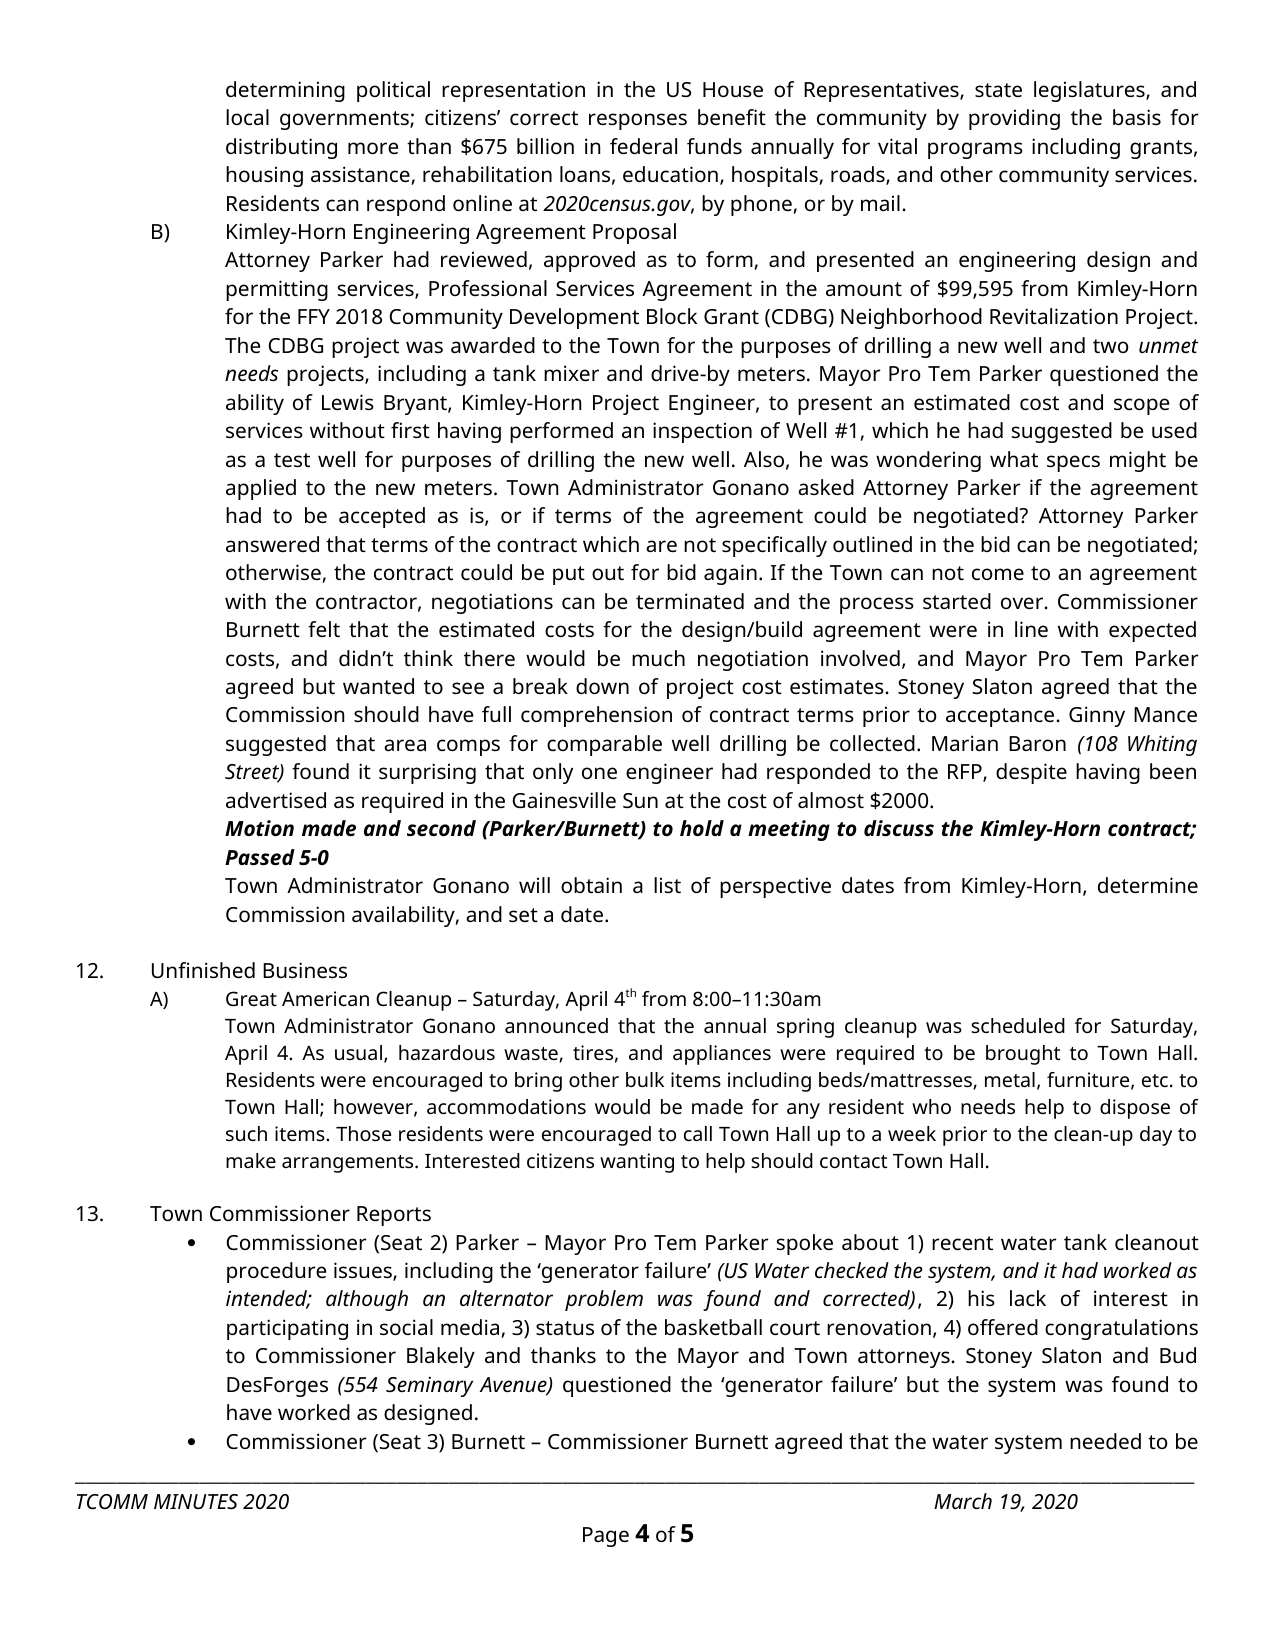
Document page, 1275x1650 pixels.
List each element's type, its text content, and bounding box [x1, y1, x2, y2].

text Town Administrator Gonano announced that the annual spring cleanup was scheduled for Saturday, April 4. As usual, hazardous waste, tires, and appliances were required to be brought to Town Hall. Residents were encouraged to bring other bulk items including beds/mattresses, metal, furniture, etc. to Town Hall; however, accommodations would be made for any resident who needs help to dispose of such items. Those residents were encouraged to call Town Hall up to a week prior to the clean-up day to make arrangements. Interested citizens wanting to help should contact Town Hall. [225, 1012, 1200, 1174]
text Motion made and second (Parker/Burnett) to hold a meeting to discuss the Kimley-Horn contract; Passed 5-0 [225, 814, 1200, 871]
text A) Great American Cleanup – Saturday, April 4th from 8:00–11:30am [150, 985, 1200, 1012]
text 13. Town Commissioner Reports [75, 1199, 1200, 1228]
text B) Kimley-Horn Engineering Agreement Proposal [150, 217, 1200, 246]
list Commissioner (Seat 2) Parker – Mayor Pro Tem Parker spoke about 1) recent water tank cleanout procedure issues, including the ‘generator failure’ (US Water checked the system, and it had worked as intended; although an alternator problem was found and corrected), 2) his lack of interest in participating in social media, 3) status of the basketball court renovation, 4) offered congratulations to Commissioner Blakely and thanks to the Mayor and Town attorneys. Stoney Slaton and Bud DesForges (554 Seminary Avenue) questioned the ‘generator failure’ but the system was found to have worked as designed. [188, 1228, 1200, 1427]
text 12. Unfinished Business [75, 957, 1200, 985]
text Town Administrator Gonano will obtain a list of perspective dates from Kimley-Horn, determine Commission availability, and set a date. [225, 871, 1200, 928]
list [188, 1427, 1200, 1455]
text Attorney Parker had reviewed, approved as to form, and presented an engineering design and permitting services, Professional Services Agreement in the amount of $99,595 from Kimley-Horn for the FFY 2018 Community Development Block Grant (CDBG) Neighborhood Revitalization Project. The CDBG project was awarded to the Town for the purposes of drilling a new well and two unmet needs projects, including a tank mixer and drive-by meters. Mayor Pro Tem Parker questioned the ability of Lewis Bryant, Kimley-Horn Project Engineer, to present an estimated cost and scope of services without first having performed an inspection of Well #1, which he had suggested be used as a test well for purposes of drilling the new well. Also, he was wondering what specs might be applied to the new meters. Town Administrator Gonano asked Attorney Parker if the agreement had to be accepted as is, or if terms of the agreement could be negotiated? Attorney Parker answered that terms of the contract which are not specifically outlined in the bid can be negotiated; otherwise, the contract could be put out for bid again. If the Town can not come to an agreement with the contractor, negotiations can be terminated and the process started over. Commissioner Burnett felt that the estimated costs for the design/build agreement were in line with expected costs, and didn’t think there would be much negotiation involved, and Mayor Pro Tem Parker agreed but wanted to see a break down of project cost estimates. Stoney Slaton agreed that the Commission should have full comprehension of contract terms prior to acceptance. Ginny Mance suggested that area comps for comparable well drilling be collected. Marian Baron (108 Whiting Street) found it surprising that only one engineer had responded to the RFP, despite having been advertised as required in the Gainesville Sun at the cost of almost $2000. [225, 246, 1200, 814]
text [225, 75, 1200, 217]
